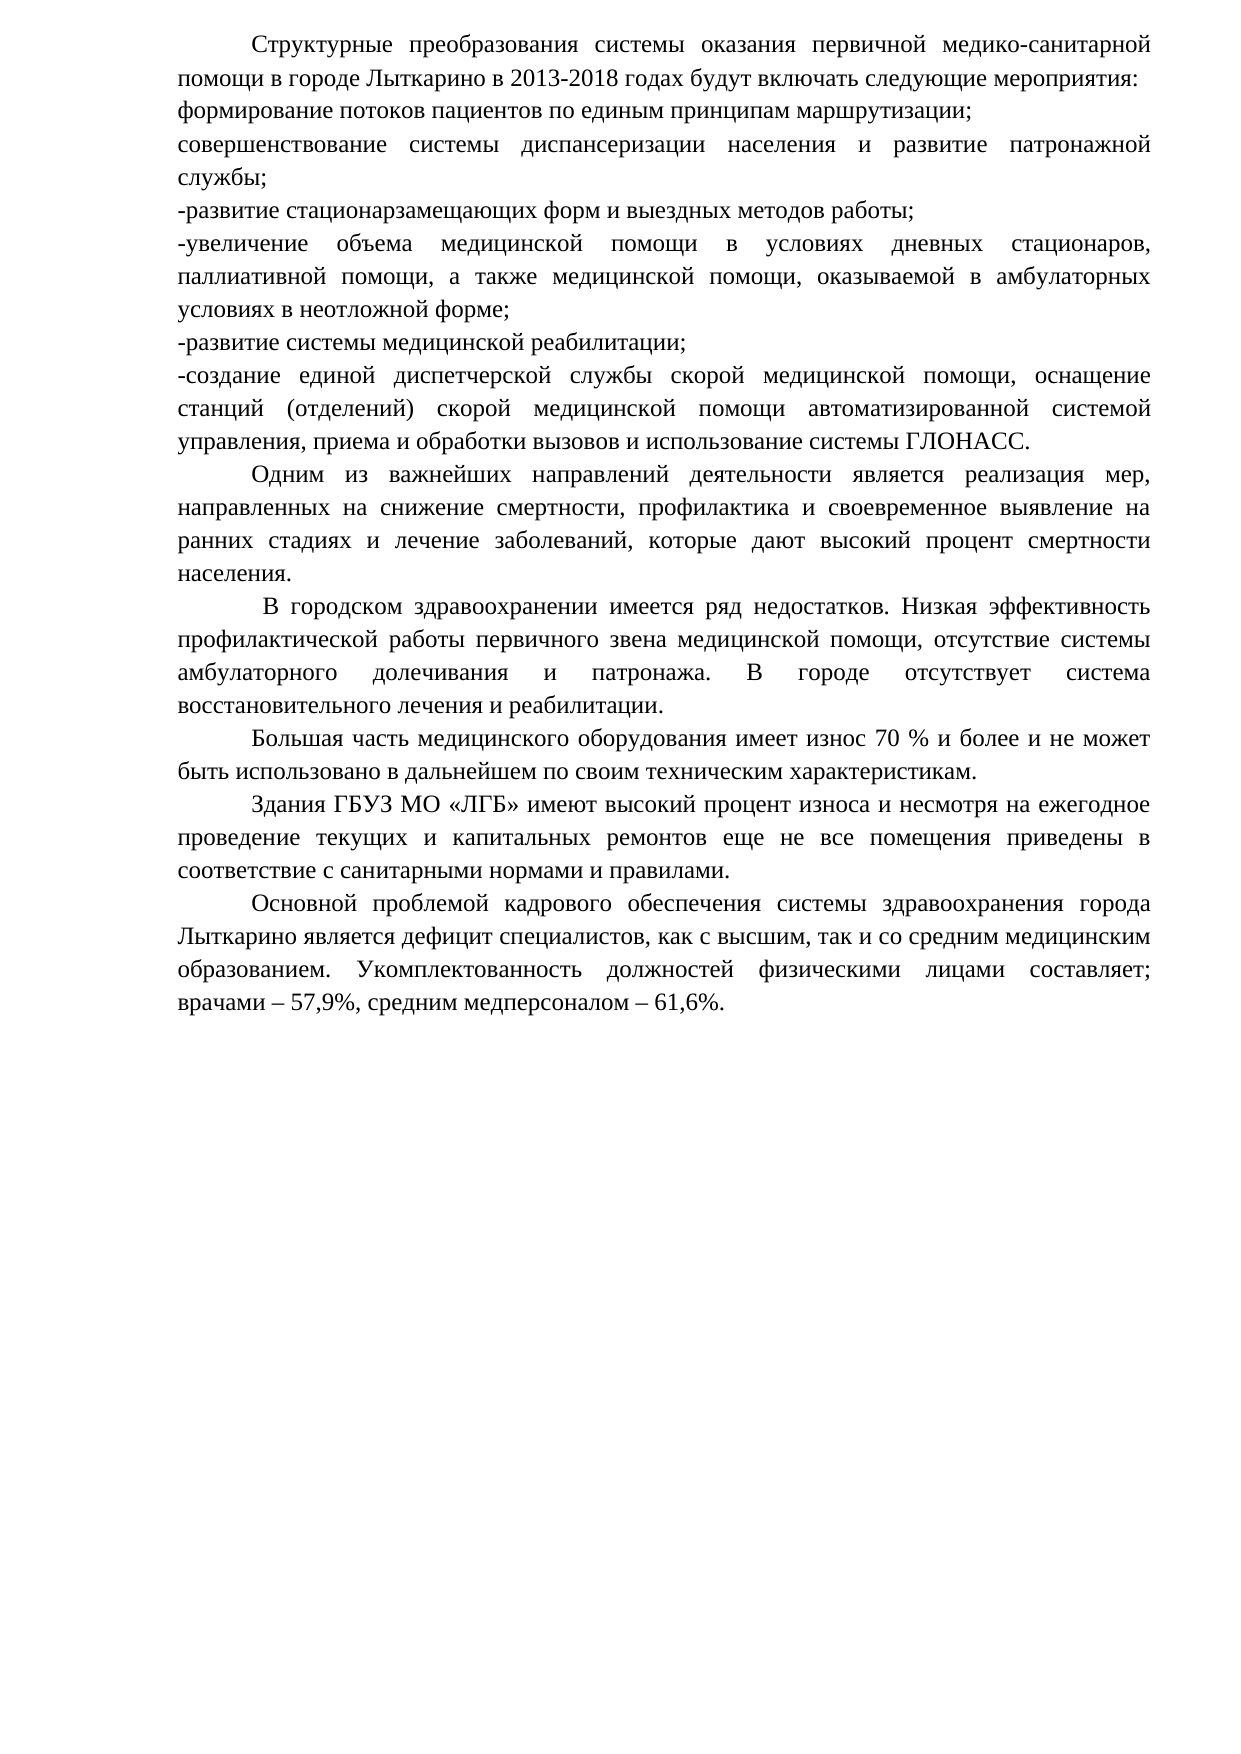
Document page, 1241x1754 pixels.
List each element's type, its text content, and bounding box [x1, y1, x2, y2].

text -создание единой диспетчерской службы скорой медицинской помощи, оснащение станций (отделений) скорой медицинской помощи автоматизированной системой управления, приема и обработки вызовов и использование системы ГЛОНАСС. [177, 360, 1152, 454]
text Структурные преобразования системы оказания первичной медико-санитарной помощи в городе Лыткарино в 2013-2018 годах будут включать следующие мероприятия: [177, 29, 1152, 91]
text В городском здравоохранении имеется ряд недостатков. Низкая эффективность профилактической работы первичного звена медицинской помощи, отсутствие системы амбулаторного долечивания и патронажа. В городе отсутствует система восстановительного лечения и реабилитации. [177, 591, 1152, 719]
text -развитие стационарзамещающих форм и выездных методов работы; [177, 195, 1152, 223]
text Большая часть медицинского оборудования имеет износ 70 % и более и не может быть использовано в дальнейшем по своим техническим характеристикам. [177, 723, 1152, 785]
text Здания ГБУЗ МО «ЛГБ» имеют высокий процент износа и несмотря на ежегодное проведение текущих и капитальных ремонтов еще не все помещения приведены в соответствие с санитарными нормами и правилами. [177, 789, 1152, 884]
text Одним из важнейших направлений деятельности является реализация мер, направленных на снижение смертности, профилактика и своевременное выявление на ранних стадиях и лечение заболеваний, которые дают высокий процент смертности населения. [177, 459, 1152, 587]
text формирование потоков пациентов по единым принципам маршрутизации; [177, 96, 1152, 124]
text Основной проблемой кадрового обеспечения системы здравоохранения города Лыткарино является дефицит специалистов, как с высшим, так и со средним медицинским образованием. Укомплектованность должностей физическими лицами составляет; врачами – 57,9%, средним медперсоналом – 61,6%. [177, 888, 1152, 1016]
text -увеличение объема медицинской помощи в условиях дневных стационаров, паллиативной помощи, а также медицинской помощи, оказываемой в амбулаторных условиях в неотложной форме; [177, 228, 1152, 322]
text совершенствование системы диспансеризации населения и развитие патронажной службы; [177, 129, 1152, 190]
text -развитие системы медицинской реабилитации; [177, 327, 1152, 356]
